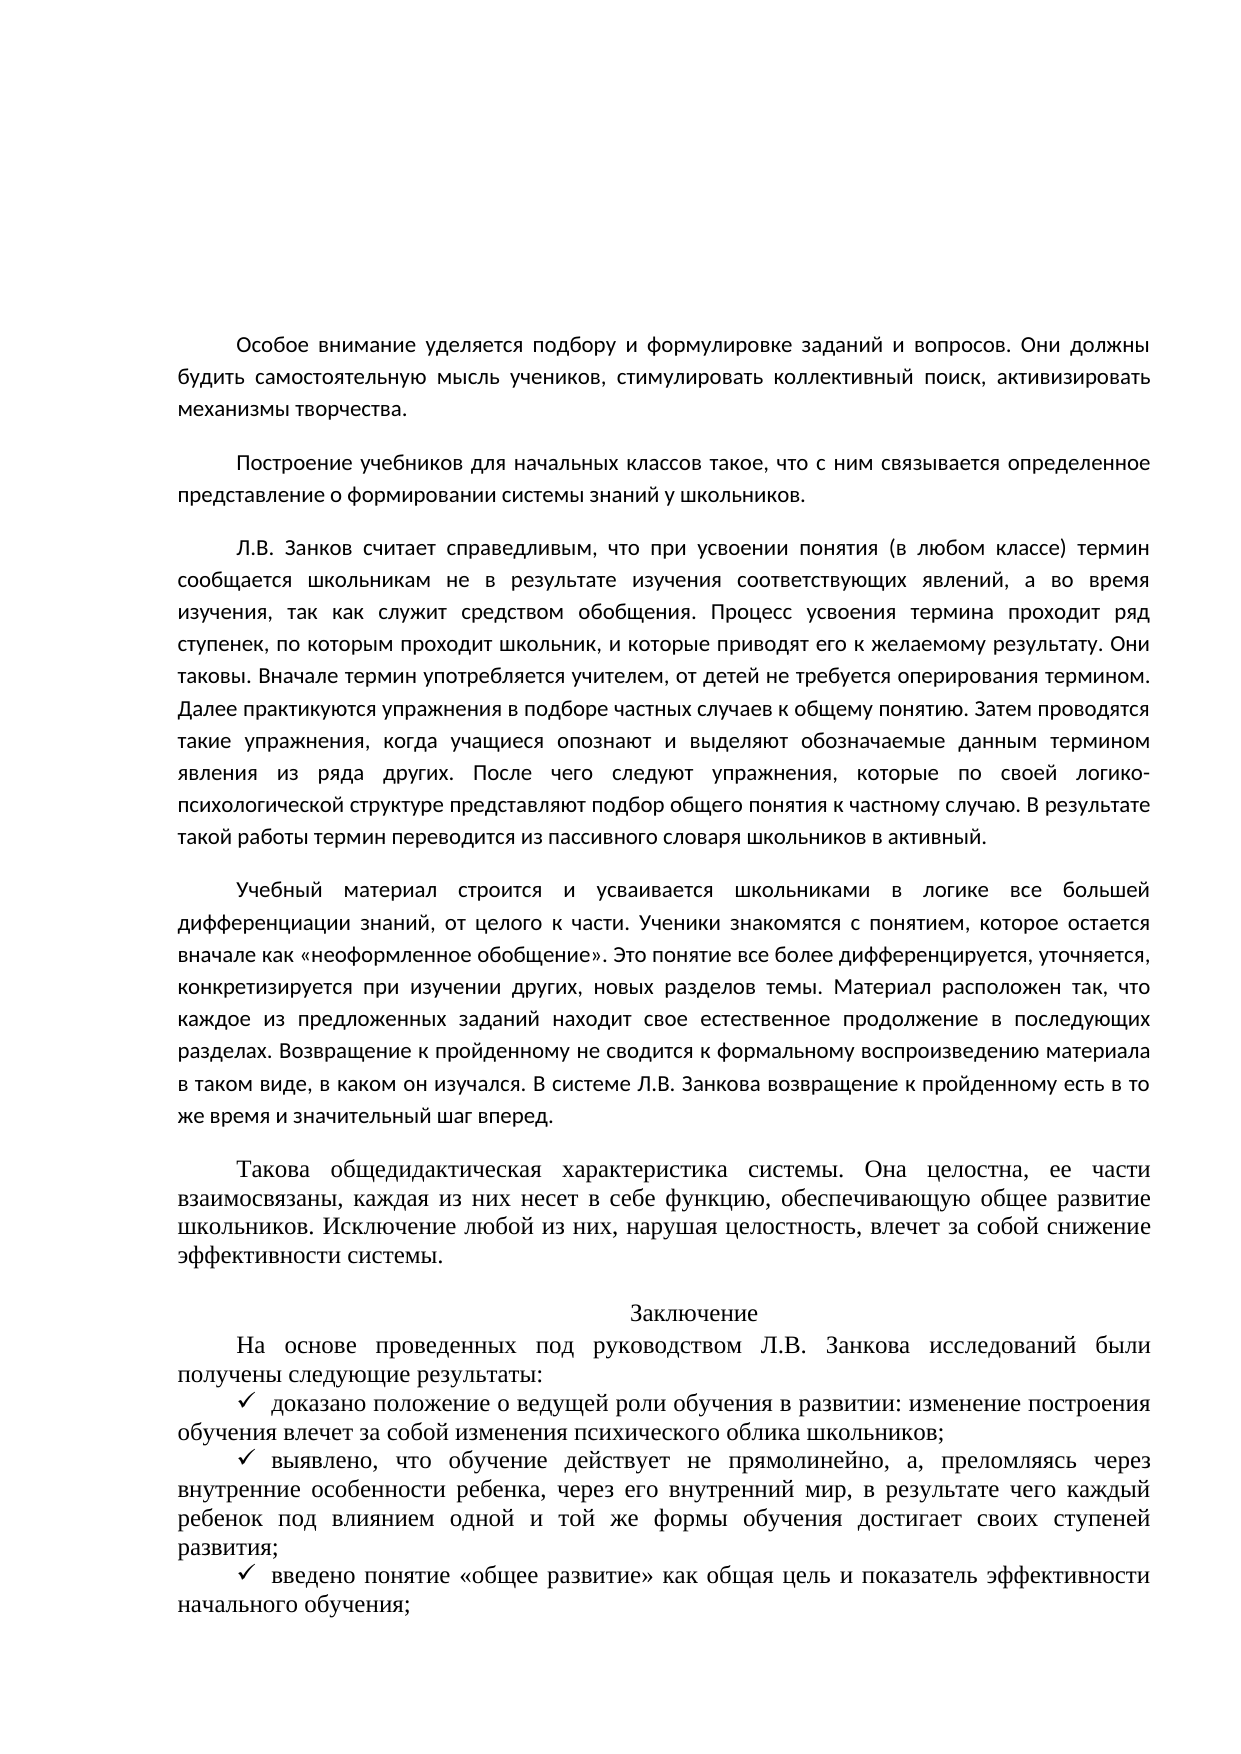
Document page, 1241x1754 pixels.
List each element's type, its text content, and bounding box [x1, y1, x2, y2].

text На основе проведенных под руководством Л.В. Занкова исследований были получены следующие результаты: [177, 1331, 1152, 1388]
text Такова общедидактическая характеристика системы. Она целостна, ее части взаимосвязаны, каждая из них несет в себе функцию, обеспечивающую общее развитие школьников. Исключение любой из них, нарушая целостность, влечет за собой снижение эффективности системы. [177, 1154, 1152, 1269]
list введено понятие «общее развитие» как общая цель и показатель эффективности начального обучения; [177, 1561, 1152, 1618]
text Учебный материал строится и усваивается школьниками в логике все большей дифференциации знаний, от целого к части. Ученики знакомятся с понятием, которое остается вначале как «неоформленное обобщение». Это понятие все более дифференцируется, уточняется, конкретизируется при изучении других, новых разделов темы. Материал расположен так, что каждое из предложенных заданий находит свое естественное продолжение в последующих разделах. Возвращение к пройденному не сводится к формальному воспроизведению материала в таком виде, в каком он изучался. В системе Л.В. Занкова возвращение к пройденному есть в то же время и значительный шаг вперед. [177, 876, 1152, 1129]
list доказано положение о ведущей роли обучения в развитии: изменение построения обучения влечет за собой изменения психического облика школьников; [177, 1388, 1152, 1446]
text Особое внимание уделяется подбору и формулировке заданий и вопросов. Они должны будить самостоятельную мысль учеников, стимулировать коллективный поиск, активизировать механизмы творчества. [177, 330, 1152, 423]
text Л.В. Занков считает справедливым, что при усвоении понятия (в любом классе) термин сообщается школьникам не в результате изучения соответствующих явлений, а во время изучения, так как служит средством обобщения. Процесс усвоения термина проходит ряд ступенек, по которым проходит школьник, и которые приводят его к желаемому результату. Они таковы. Вначале термин употребляется учителем, от детей не требуется оперирования термином. Далее практикуются упражнения в подборе частных случаев к общему понятию. Затем проводятся такие упражнения, когда учащиеся опознают и выделяют обозначаемые данным термином явления из ряда других. После чего следуют упражнения, которые по своей логико-психологической структуре представляют подбор общего понятия к частному случаю. В результате такой работы термин переводится из пассивного словаря школьников в активный. [177, 533, 1152, 851]
list выявлено, что обучение действует не прямолинейно, а, преломляясь через внутренние особенности ребенка, через его внутренний мир, в результате чего каждый ребенок под влиянием одной и той же формы обучения достигает своих ступеней развития; [177, 1446, 1152, 1561]
text Заключение [177, 1298, 1152, 1326]
text Построение учебников для начальных классов такое, что с ним связывается определенное представление о формировании системы знаний у школьников. [177, 448, 1152, 508]
